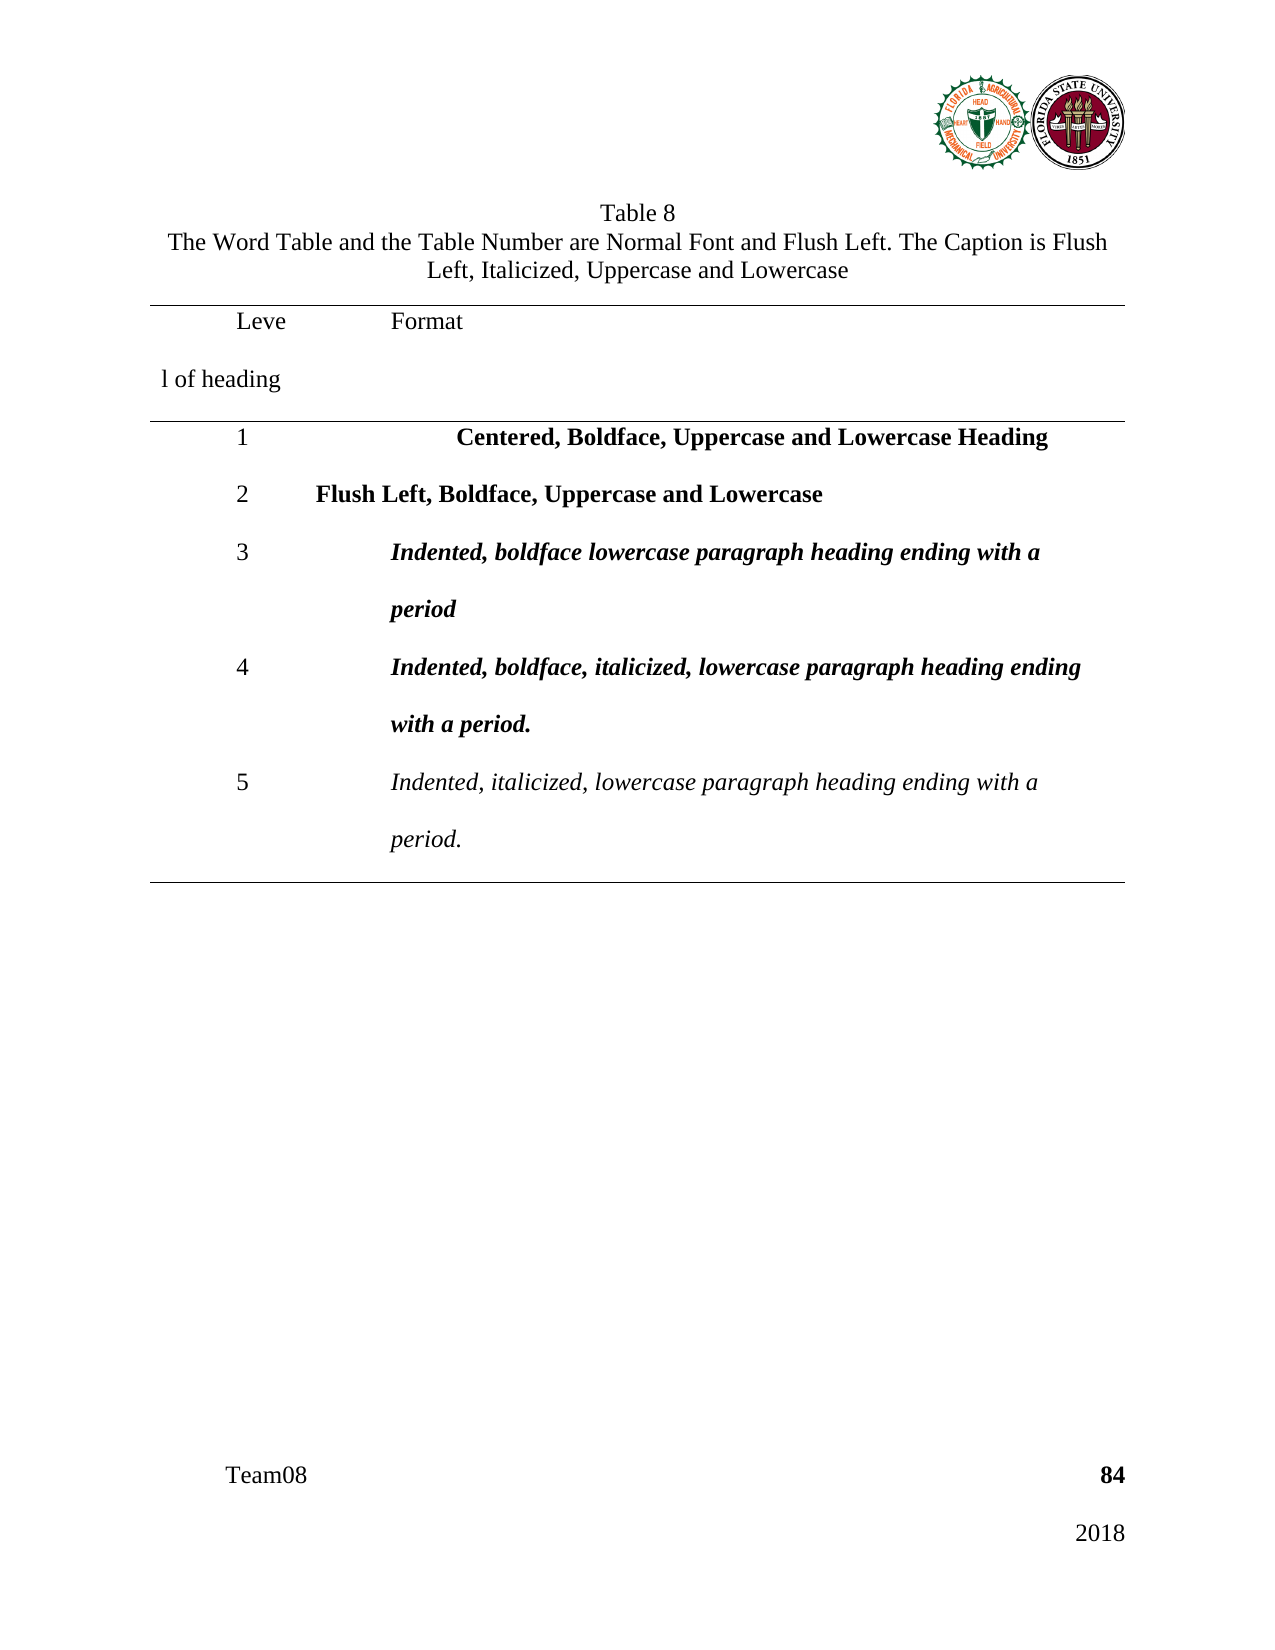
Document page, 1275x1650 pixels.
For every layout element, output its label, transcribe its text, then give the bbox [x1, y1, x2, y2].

table_cell 2 [150, 480, 304, 537]
table_cell 1 [150, 422, 304, 479]
table_cell 4 [150, 652, 304, 767]
table_cell Indented, boldface lowercase paragraph heading ending with a period [304, 537, 1125, 652]
table_cell Indented, boldface, italicized, lowercase paragraph heading ending with a period. [304, 652, 1125, 767]
text Table The Word Table and the Table Number are Normal Font and Flush Left. The Caption is Flush Left, Italicized, Uppercase and Lowercase [150, 198, 1125, 284]
table_cell Indented, italicized, lowercase paragraph heading ending with a period. [304, 767, 1125, 882]
table_cell Centered, Boldface, Uppercase and Lowercase Heading [304, 422, 1125, 479]
table_cell 3 [150, 537, 304, 652]
table_cell Flush Left, Boldface, Uppercase and Lowercase [304, 480, 1125, 537]
table_header Level of heading [150, 306, 304, 421]
table_header Format [304, 306, 1125, 421]
table_cell 5 [150, 767, 304, 882]
picture [933, 75, 1125, 170]
